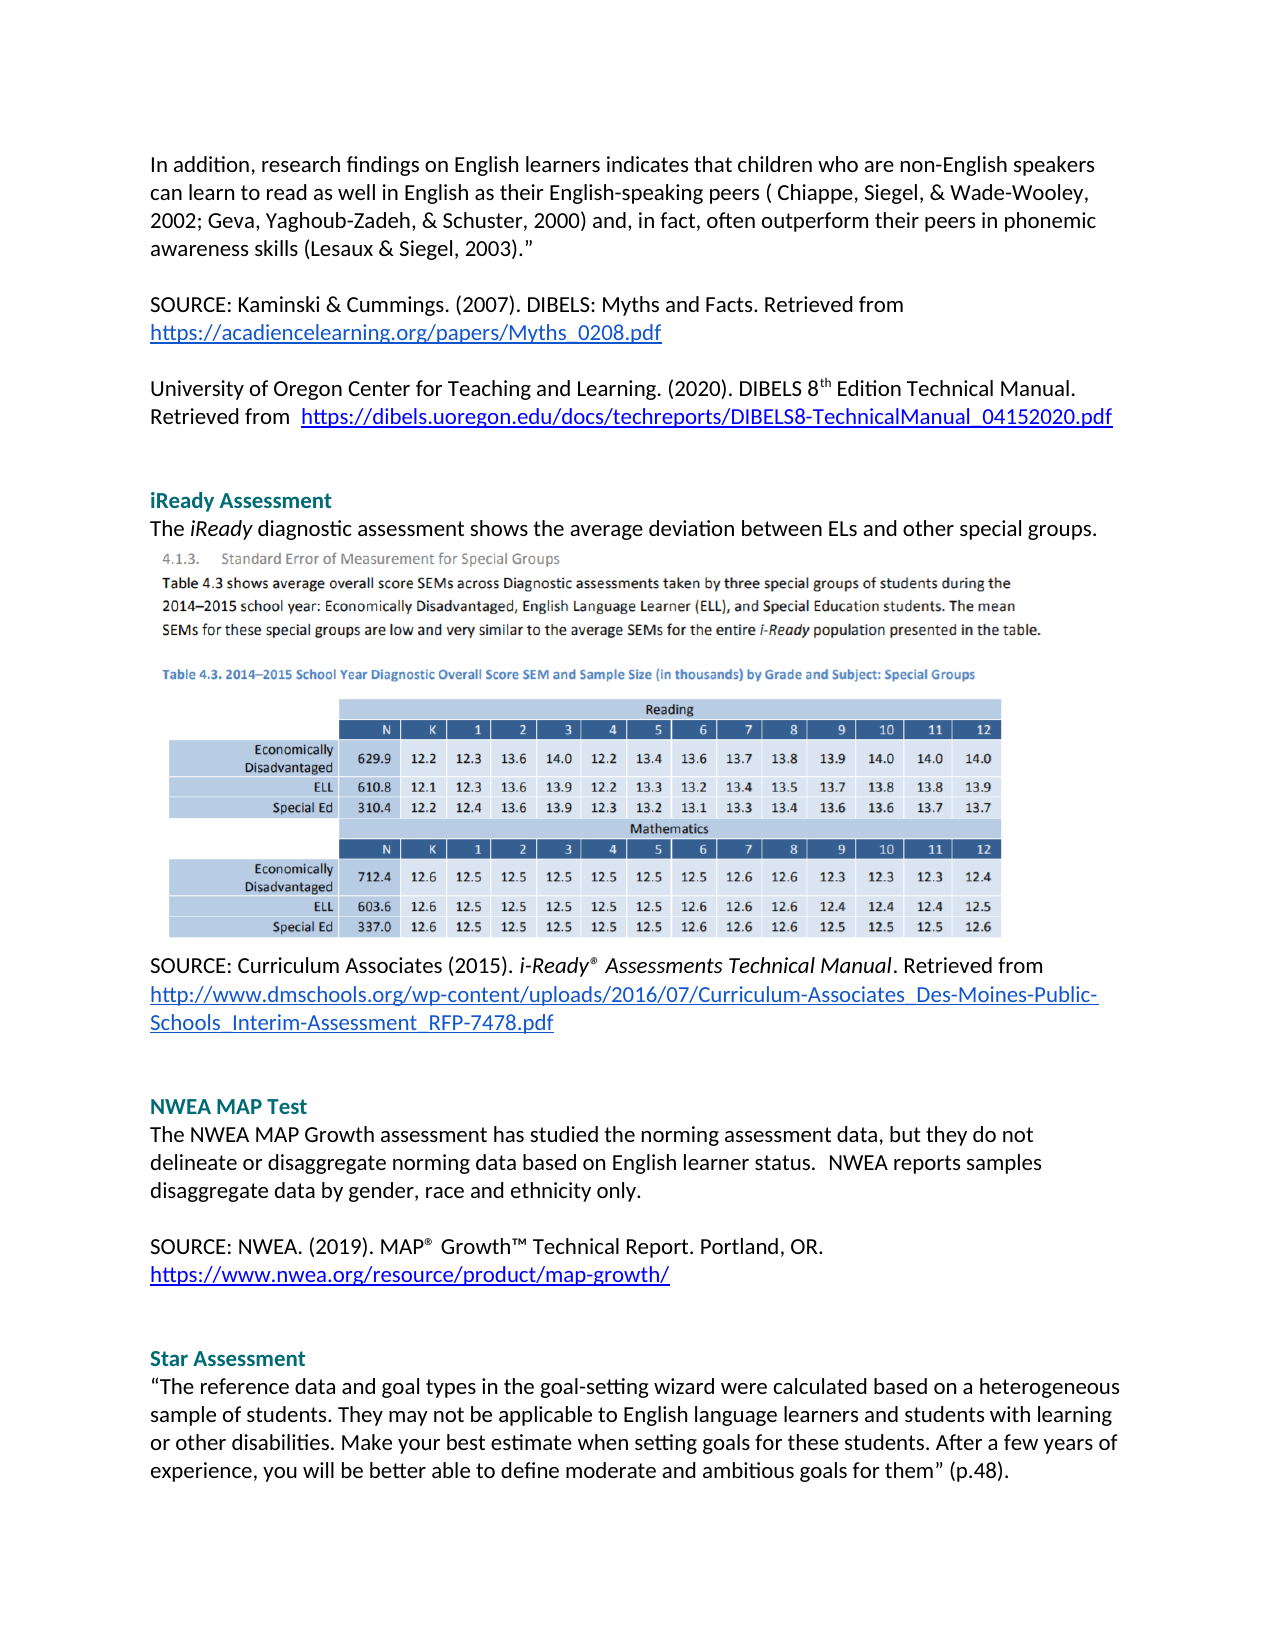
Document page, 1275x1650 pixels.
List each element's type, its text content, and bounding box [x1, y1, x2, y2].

text SOURCE: NWEA. (2019). MAP® Growth™ Technical Report. Portland, OR. https://www.nwea.org/resource/product/map-growth/ [150, 1232, 1125, 1288]
text “The reference data and goal types in the goal-setting wizard were calculated based on a heterogeneous sample of students. They may not be applicable to English language learners and students with learning or other disabilities. Make your best estimate when setting goals for these students. After a few years of experience, you will be better able to define moderate and ambitious goals for them” (p.48). [150, 1372, 1125, 1484]
text SOURCE: Kaminski & Cummings. (2007). DIBELS: Myths and Facts. Retrieved from https://acadiencelearning.org/papers/Myths_0208.pdf [150, 290, 1125, 346]
picture [150, 542, 1060, 952]
text The NWEA MAP Growth assessment has studied the norming assessment data, but they do not delineate or disaggregate norming data based on English learner status. NWEA reports samples disaggregate data by gender, race and ethnicity only. [150, 1120, 1125, 1204]
text SOURCE: Curriculum Associates (2015). i-Ready® Assessments Technical Manual. Retrieved from http://www.dmschools.org/wp-content/uploads/2016/07/Curriculum-Associates_Des-Moines-Public-Schools_Interim-Assessment_RFP-7478.pdf [150, 952, 1125, 1036]
text The iReady diagnostic assessment shows the average deviation between ELs and other special groups. [150, 514, 1125, 542]
text Star Assessment [150, 1344, 1125, 1372]
text In addition, research findings on English learners indicates that children who are non-English speakers can learn to read as well in English as their English-speaking peers ( Chiappe, Siegel, & Wade-Wooley, 2002; Geva, Yaghoub-Zadeh, & Schuster, 2000) and, in fact, often outperform their peers in phonemic awareness skills (Lesaux & Siegel, 2003).” [150, 150, 1125, 262]
text NWEA MAP Test [150, 1092, 1125, 1120]
text University of Oregon Center for Teaching and Learning. (2020). DIBELS 8th Edition Technical Manual. Retrieved from https://dibels.uoregon.edu/docs/techreports/DIBELS8-TechnicalManual_04152020.pdf [150, 374, 1125, 430]
text iReady Assessment [150, 486, 1125, 514]
